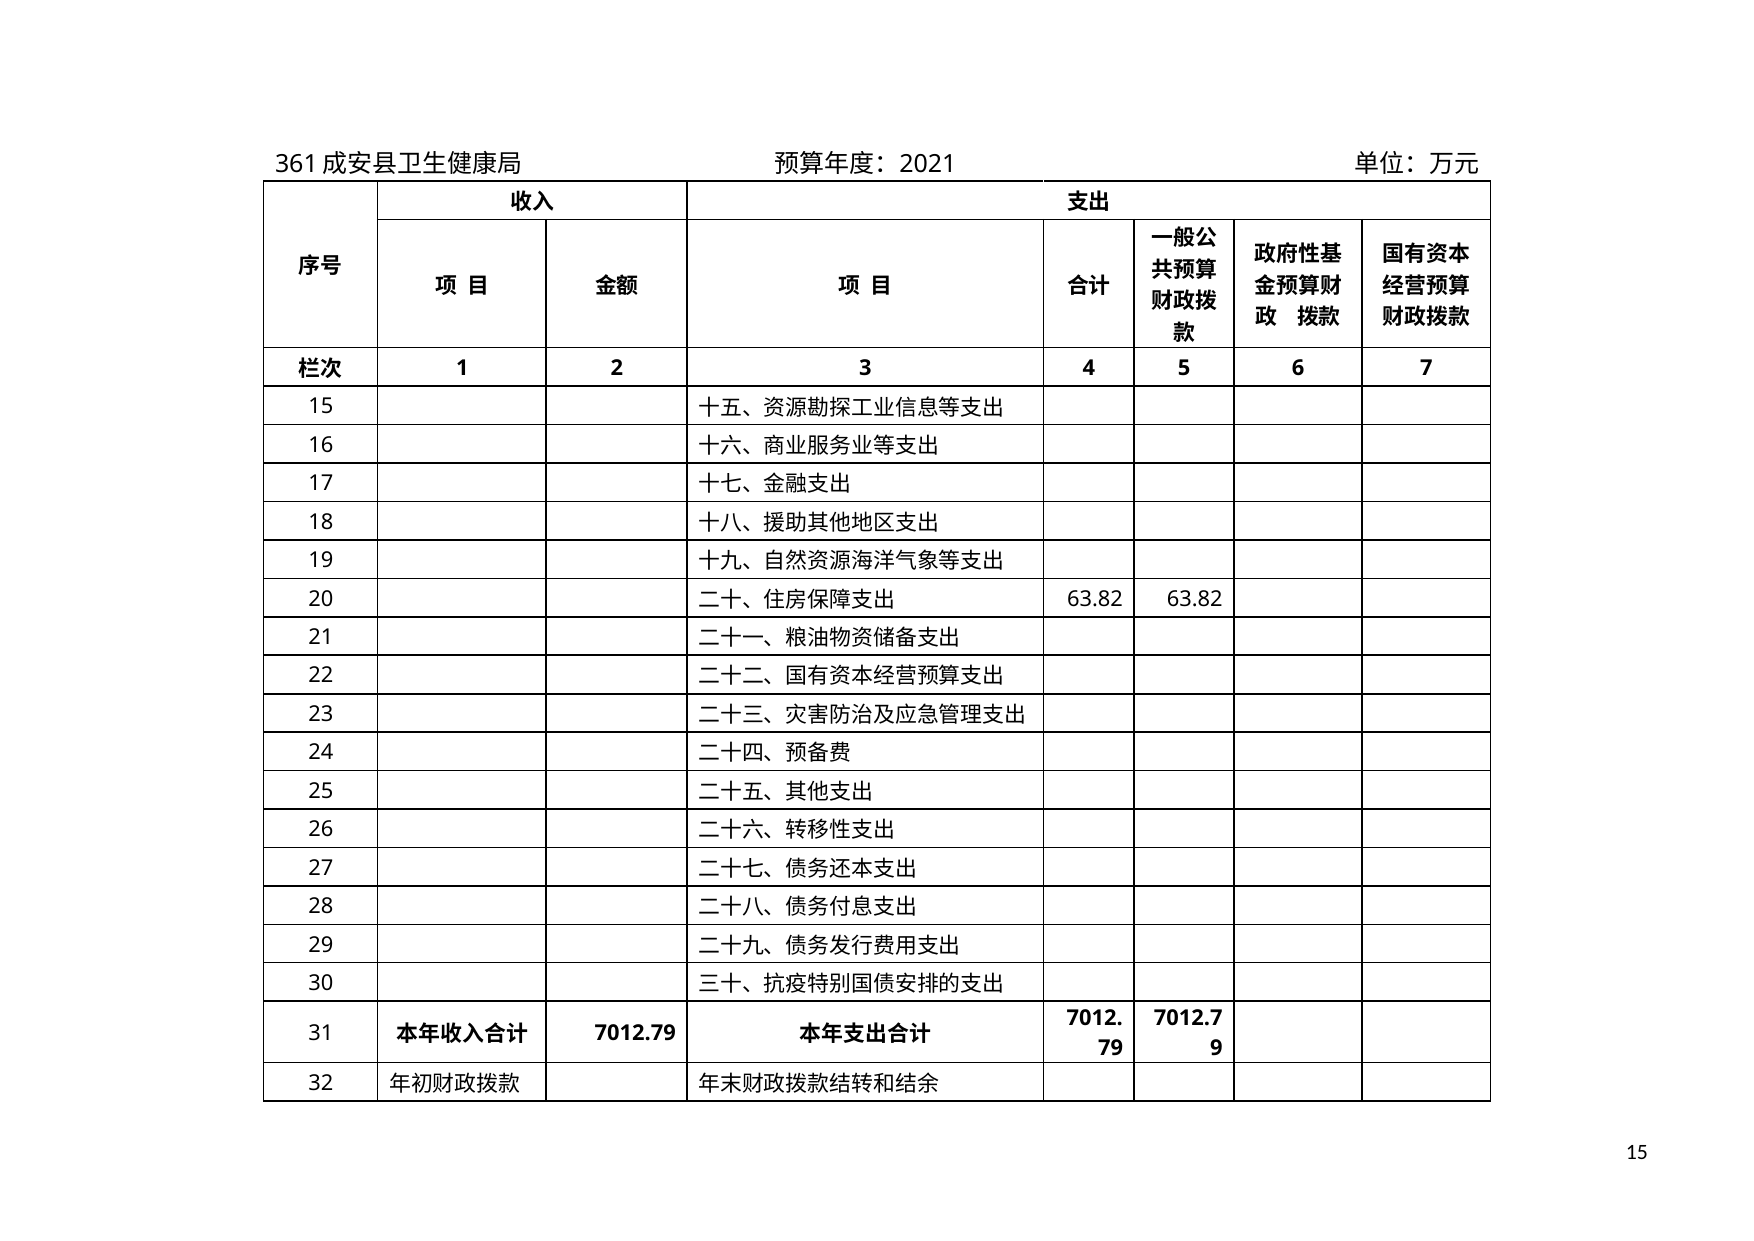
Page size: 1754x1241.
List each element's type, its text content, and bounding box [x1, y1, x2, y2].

table_cell 国有资本经营预算财政拨款 [1363, 220, 1490, 347]
table_cell [1235, 425, 1361, 462]
table_cell 6 [1235, 348, 1361, 385]
table_cell 7012.79 [1135, 1002, 1233, 1061]
table_cell 三十、抗疫特别国债安排的支出 [688, 963, 1043, 1000]
table_cell [1044, 618, 1133, 654]
table_cell [1235, 656, 1361, 693]
table_cell [378, 733, 545, 770]
table_cell [1044, 810, 1133, 847]
table_cell [1235, 733, 1361, 770]
table_cell 二十四、预备费 [688, 733, 1043, 770]
table_cell 19 [264, 541, 377, 577]
table_cell [1044, 1063, 1133, 1100]
table_cell [378, 656, 545, 693]
table_cell 二十、住房保障支出 [688, 579, 1043, 616]
table_cell [1235, 887, 1361, 923]
table_cell [547, 425, 686, 462]
table_cell 3 [688, 348, 1043, 385]
table_cell [378, 464, 545, 501]
table_cell [547, 695, 686, 731]
table_cell [1235, 541, 1361, 577]
table_cell [1363, 579, 1490, 616]
table_cell [378, 963, 545, 1000]
table_cell [547, 810, 686, 847]
table_cell [378, 925, 545, 962]
table_cell [1135, 425, 1233, 462]
table_cell [1135, 502, 1233, 539]
table_cell [547, 618, 686, 654]
table_cell [1044, 695, 1133, 731]
table_cell 本年收入合计 [378, 1002, 545, 1061]
table_cell 二十七、债务还本支出 [688, 848, 1043, 885]
table_cell 20 [264, 579, 377, 616]
table_cell [1235, 1002, 1361, 1061]
table_cell 年初财政拨款结转和结余 [378, 1063, 545, 1100]
table_header 预算年度：2021 [688, 143, 1043, 180]
table_cell 收入 [378, 182, 686, 219]
table_cell [1235, 925, 1361, 962]
table_cell [378, 887, 545, 923]
table_cell 27 [264, 848, 377, 885]
table_cell [1235, 579, 1361, 616]
table_cell [1044, 887, 1133, 923]
table_cell 32 [264, 1063, 377, 1100]
table_cell [1235, 387, 1361, 424]
table_cell [1235, 502, 1361, 539]
table_cell [1235, 618, 1361, 654]
table_cell [1135, 387, 1233, 424]
table_cell [1235, 771, 1361, 808]
table_cell [378, 848, 545, 885]
table_cell [1235, 1063, 1361, 1100]
table_cell [547, 502, 686, 539]
table_cell [1363, 541, 1490, 577]
table_cell 本年支出合计 [688, 1002, 1043, 1061]
table_cell 一般公共预算财政拨款 [1135, 220, 1233, 347]
table_cell 年末财政拨款结转和结余 [688, 1063, 1043, 1100]
table_cell 十七、金融支出 [688, 464, 1043, 501]
table_cell [547, 1063, 686, 1100]
table_cell [547, 925, 686, 962]
table_cell [1135, 887, 1233, 923]
table_cell [1363, 618, 1490, 654]
table_cell 栏次 [264, 348, 377, 385]
table_cell [1135, 618, 1233, 654]
table_cell 2 [547, 348, 686, 385]
table_cell 63.82 [1135, 579, 1233, 616]
table_cell 序号 [264, 182, 377, 347]
table_cell 合计 [1044, 220, 1133, 347]
table_cell 二十三、灾害防治及应急管理支出 [688, 695, 1043, 731]
table_cell 21 [264, 618, 377, 654]
table_cell [547, 887, 686, 923]
table_cell [1135, 848, 1233, 885]
table_cell [1363, 1063, 1490, 1100]
table_cell 二十二、国有资本经营预算支出 [688, 656, 1043, 693]
table_cell [547, 656, 686, 693]
table_cell [1135, 695, 1233, 731]
table_cell [1044, 656, 1133, 693]
table_cell [1044, 733, 1133, 770]
table_cell 16 [264, 425, 377, 462]
table_cell 5 [1135, 348, 1233, 385]
table_cell 二十五、其他支出 [688, 771, 1043, 808]
table_cell 二十六、转移性支出 [688, 810, 1043, 847]
table_cell 7 [1363, 348, 1490, 385]
table_cell 十八、援助其他地区支出 [688, 502, 1043, 539]
table_cell 15 [264, 387, 377, 424]
table_cell [378, 810, 545, 847]
table_cell [1235, 464, 1361, 501]
table_cell [378, 579, 545, 616]
table_cell [547, 541, 686, 577]
table_cell [1363, 387, 1490, 424]
table_cell [1363, 771, 1490, 808]
table_cell 30 [264, 963, 377, 1000]
table_cell [1044, 425, 1133, 462]
table_cell [1363, 464, 1490, 501]
table_cell 项 目 [688, 220, 1043, 347]
table_cell [1363, 1002, 1490, 1061]
table_cell 十九、自然资源海洋气象等支出 [688, 541, 1043, 577]
table_cell [1363, 425, 1490, 462]
table_cell [378, 618, 545, 654]
table_cell [1044, 541, 1133, 577]
table_cell [1135, 541, 1233, 577]
table_cell 支出 [688, 182, 1490, 219]
table_cell [1235, 848, 1361, 885]
table_cell [1363, 695, 1490, 731]
table_cell [1135, 733, 1233, 770]
table_cell [1363, 963, 1490, 1000]
table_cell 63.82 [1044, 579, 1133, 616]
table_cell [1044, 771, 1133, 808]
table_cell [1044, 464, 1133, 501]
table_cell 31 [264, 1002, 377, 1061]
table_cell [1363, 925, 1490, 962]
table_cell [1135, 464, 1233, 501]
table_cell [1235, 810, 1361, 847]
table_cell 29 [264, 925, 377, 962]
table_cell 18 [264, 502, 377, 539]
table_cell [1235, 695, 1361, 731]
table_header 单位：万元 [1044, 143, 1490, 180]
table_cell 二十八、债务付息支出 [688, 887, 1043, 923]
table_cell 28 [264, 887, 377, 923]
table_cell [1235, 963, 1361, 1000]
table_cell 1 [378, 348, 545, 385]
table_cell [1135, 925, 1233, 962]
table_cell [1135, 810, 1233, 847]
table_cell [547, 464, 686, 501]
table_cell 25 [264, 771, 377, 808]
table_cell [1363, 810, 1490, 847]
table_cell [547, 848, 686, 885]
table_cell [547, 387, 686, 424]
table_cell 4 [1044, 348, 1133, 385]
table_cell 7012.79 [547, 1002, 686, 1061]
table_cell 17 [264, 464, 377, 501]
table_cell [378, 387, 545, 424]
table_cell [1044, 502, 1133, 539]
table_cell [1363, 848, 1490, 885]
table_cell [378, 695, 545, 731]
table_cell [1135, 963, 1233, 1000]
table_cell [1044, 848, 1133, 885]
table_cell 十六、商业服务业等支出 [688, 425, 1043, 462]
table_cell [1363, 887, 1490, 923]
table_cell 项 目 [378, 220, 545, 347]
table_cell [1044, 925, 1133, 962]
table_cell [1135, 1063, 1233, 1100]
table_cell 26 [264, 810, 377, 847]
table_cell 十五、资源勘探工业信息等支出 [688, 387, 1043, 424]
table_cell [547, 963, 686, 1000]
table_cell [1044, 963, 1133, 1000]
table_cell [378, 771, 545, 808]
table_cell 二十九、债务发行费用支出 [688, 925, 1043, 962]
table_cell [1135, 771, 1233, 808]
table_cell [1363, 733, 1490, 770]
table_cell [378, 425, 545, 462]
table_cell [378, 541, 545, 577]
table_cell [1135, 656, 1233, 693]
table_cell [547, 771, 686, 808]
table_cell 金额 [547, 220, 686, 347]
table_cell 24 [264, 733, 377, 770]
table_cell [547, 733, 686, 770]
table_cell [1363, 502, 1490, 539]
table_cell [378, 502, 545, 539]
table_cell [547, 579, 686, 616]
table_cell [1044, 387, 1133, 424]
table_cell 政府性基金预算财政 拨款 [1235, 220, 1361, 347]
table_cell 22 [264, 656, 377, 693]
table_cell 7012.79 [1044, 1002, 1133, 1061]
table_cell 二十一、粮油物资储备支出 [688, 618, 1043, 654]
table_header 361成安县卫生健康局 [264, 143, 686, 180]
table_cell 23 [264, 695, 377, 731]
table_cell [1363, 656, 1490, 693]
